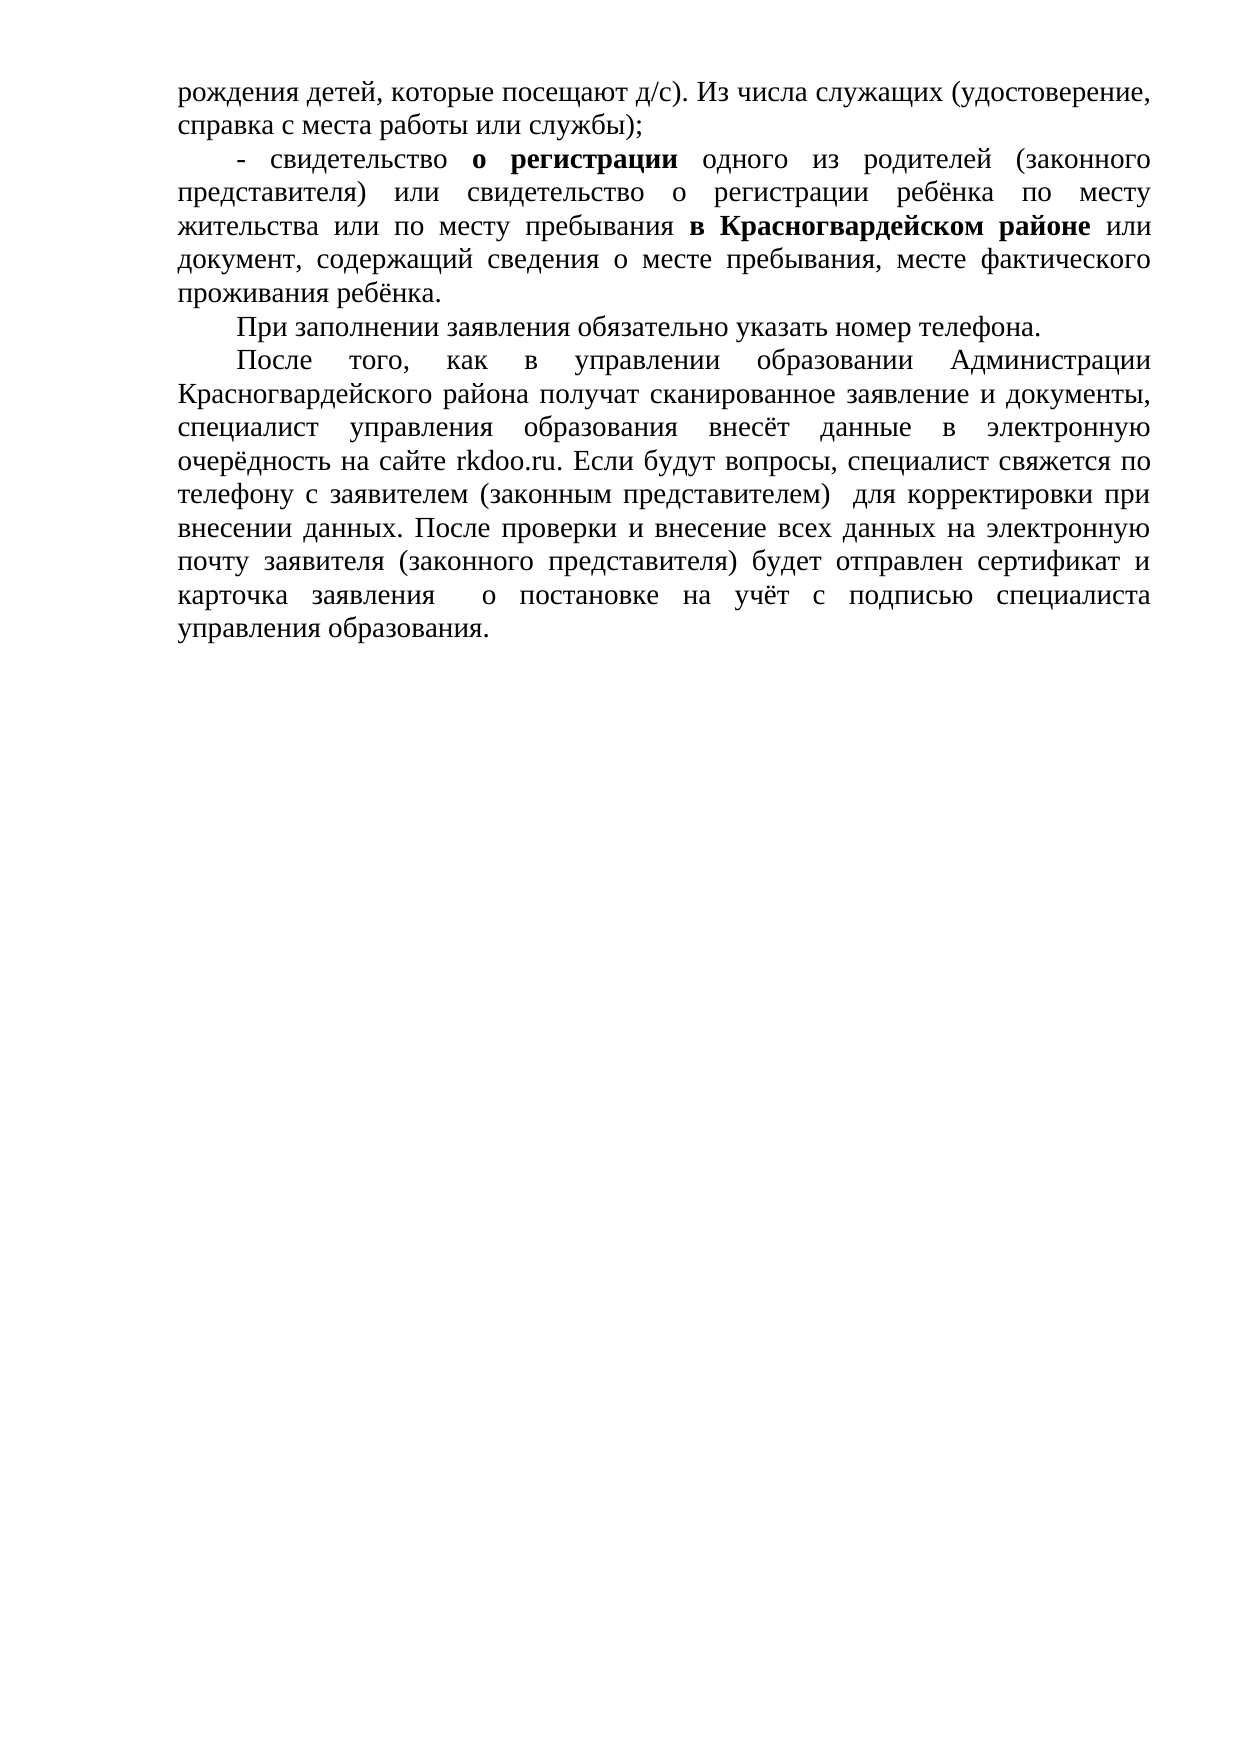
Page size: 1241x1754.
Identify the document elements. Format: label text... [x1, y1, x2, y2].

text - свидетельство о регистрации одного из родителей (законного представителя) или свидетельство о регистрации ребёнка по месту жительства или по месту пребывания в Красногвардейском районе или документ, содержащий сведения о месте пребывания, месте фактического проживания ребёнка. [177, 141, 1152, 309]
text После того, как в управлении образовании Администрации Красногвардейского района получат сканированное заявление и документы, специалист управления образования внесёт данные в электронную очерёдность на сайте rkdoo.ru. Если будут вопросы, специалист свяжется по телефону с заявителем (законным представителем) для корректировки при внесении данных. После проверки и внесение всех данных на электронную почту заявителя (законного представителя) будет отправлен сертификат и карточка заявления о постановке на учёт с подписью специалиста управления образования. [177, 342, 1152, 644]
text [177, 74, 1152, 141]
text При заполнении заявления обязательно указать номер телефона. [177, 309, 1152, 342]
